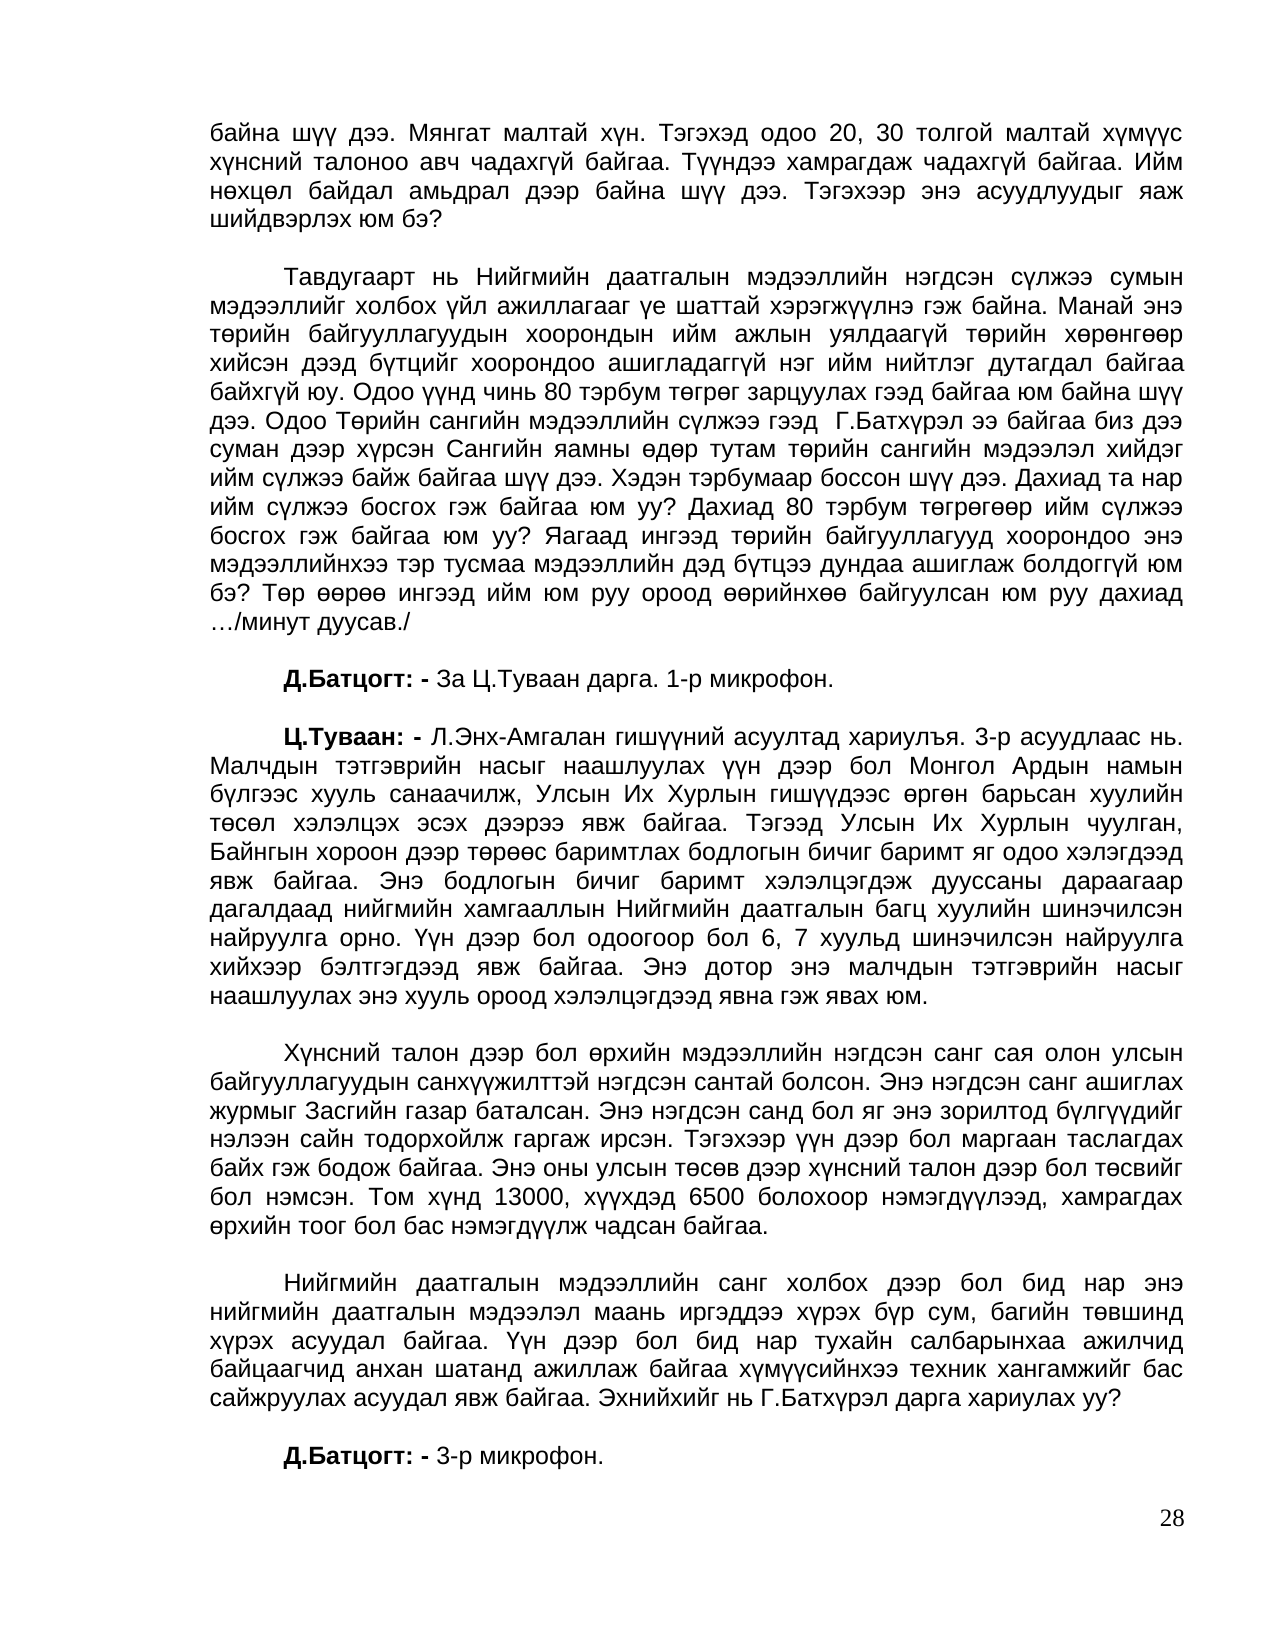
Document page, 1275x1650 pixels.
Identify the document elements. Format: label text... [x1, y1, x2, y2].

text Ц.Туваан: - Л.Энх-Амгалан гишүүний асуултад хариулъя. 3-р асуудлаас нь. Малчдын тэтгэврийн насыг наашлуулах үүн дээр бол Монгол Ардын намын бүлгээс хууль санаачилж, Улсын Их Хурлын гишүүдээс өргөн барьсан хуулийн төсөл хэлэлцэх эсэх дээрээ явж байгаа. Тэгээд Улсын Их Хурлын чуулган, Байнгын хороон дээр төрөөс баримтлах бодлогын бичиг баримт яг одоо хэлэгдээд явж байгаа. Энэ бодлогын бичиг баримт хэлэлцэгдэж дууссаны дараагаар дагалдаад нийгмийн хамгааллын Нийгмийн даатгалын багц хуулийн шинэчилсэн найруулга орно. Үүн дээр бол одоогоор бол 6, 7 хуульд шинэчилсэн найруулга хийхээр бэлтгэгдээд явж байгаа. Энэ дотор энэ малчдын тэтгэврийн насыг наашлуулах энэ хууль ороод хэлэлцэгдээд явна гэж явах юм. [209, 722, 1184, 1009]
text Нийгмийн даатгалын мэдээллийн санг холбох дээр бол бид нар энэ нийгмийн даатгалын мэдээлэл маань иргэддээ хүрэх бүр сум, багийн төвшинд хүрэх асуудал байгаа. Үүн дээр бол бид нар тухайн салбарынхаа ажилчид байцаагчид анхан шатанд ажиллаж байгаа хүмүүсийнхээ техник хангамжийг бас сайжруулах асуудал явж байгаа. Эхнийхийг нь Г.Батхүрэл дарга хариулах уу? [209, 1268, 1184, 1412]
text Хүнсний талон дээр бол өрхийн мэдээллийн нэгдсэн санг сая олон улсын байгууллагуудын санхүүжилттэй нэгдсэн сантай болсон. Энэ нэгдсэн санг ашиглах журмыг Засгийн газар баталсан. Энэ нэгдсэн санд бол яг энэ зорилтод бүлгүүдийг нэлээн сайн тодорхойлж гаргаж ирсэн. Тэгэхээр үүн дээр бол маргаан таслагдах байх гэж бодож байгаа. Энэ оны улсын төсөв дээр хүнсний талон дээр бол төсвийг бол нэмсэн. Том хүнд 13000, хүүхдэд 6500 болохоор нэмэгдүүлээд, хамрагдах өрхийн тоог бол бас нэмэгдүүлж чадсан байгаа. [209, 1038, 1184, 1239]
text Тавдугаарт нь Нийгмийн даатгалын мэдээллийн нэгдсэн сүлжээ сумын мэдээллийг холбох үйл ажиллагааг үе шаттай хэрэгжүүлнэ гэж байна. Манай энэ төрийн байгууллагуудын хоорондын ийм ажлын уялдаагүй төрийн хөрөнгөөр хийсэн дээд бүтцийг хоорондоо ашигладаггүй нэг ийм нийтлэг дутагдал байгаа байхгүй юу. Одоо үүнд чинь 80 тэрбум төгрөг зарцуулах гээд байгаа юм байна шүү дээ. Одоо Төрийн сангийн мэдээллийн сүлжээ гээд Г.Батхүрэл ээ байгаа биз дээ суман дээр хүрсэн Сангийн яамны өдөр тутам төрийн сангийн мэдээлэл хийдэг ийм сүлжээ байж байгаа шүү дээ. Хэдэн тэрбумаар боссон шүү дээ. Дахиад та нар ийм сүлжээ босгох гэж байгаа юм уу? Дахиад 80 тэрбум төгрөгөөр ийм сүлжээ босгох гэж байгаа юм уу? Яагаад ингээд төрийн байгууллагууд хоорондоо энэ мэдээллийнхээ тэр тусмаа мэдээллийн дэд бүтцээ дундаа ашиглаж болдоггүй юм бэ? Төр өөрөө ингээд ийм юм руу ороод өөрийнхөө байгуулсан юм руу дахиад …/минут дуусав./ [209, 262, 1184, 636]
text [209, 118, 1184, 233]
text Д.Батцогт: - 3-р микрофон. [209, 1441, 1184, 1469]
text Д.Батцогт: - За Ц.Туваан дарга. 1-р микрофон. [209, 664, 1184, 693]
